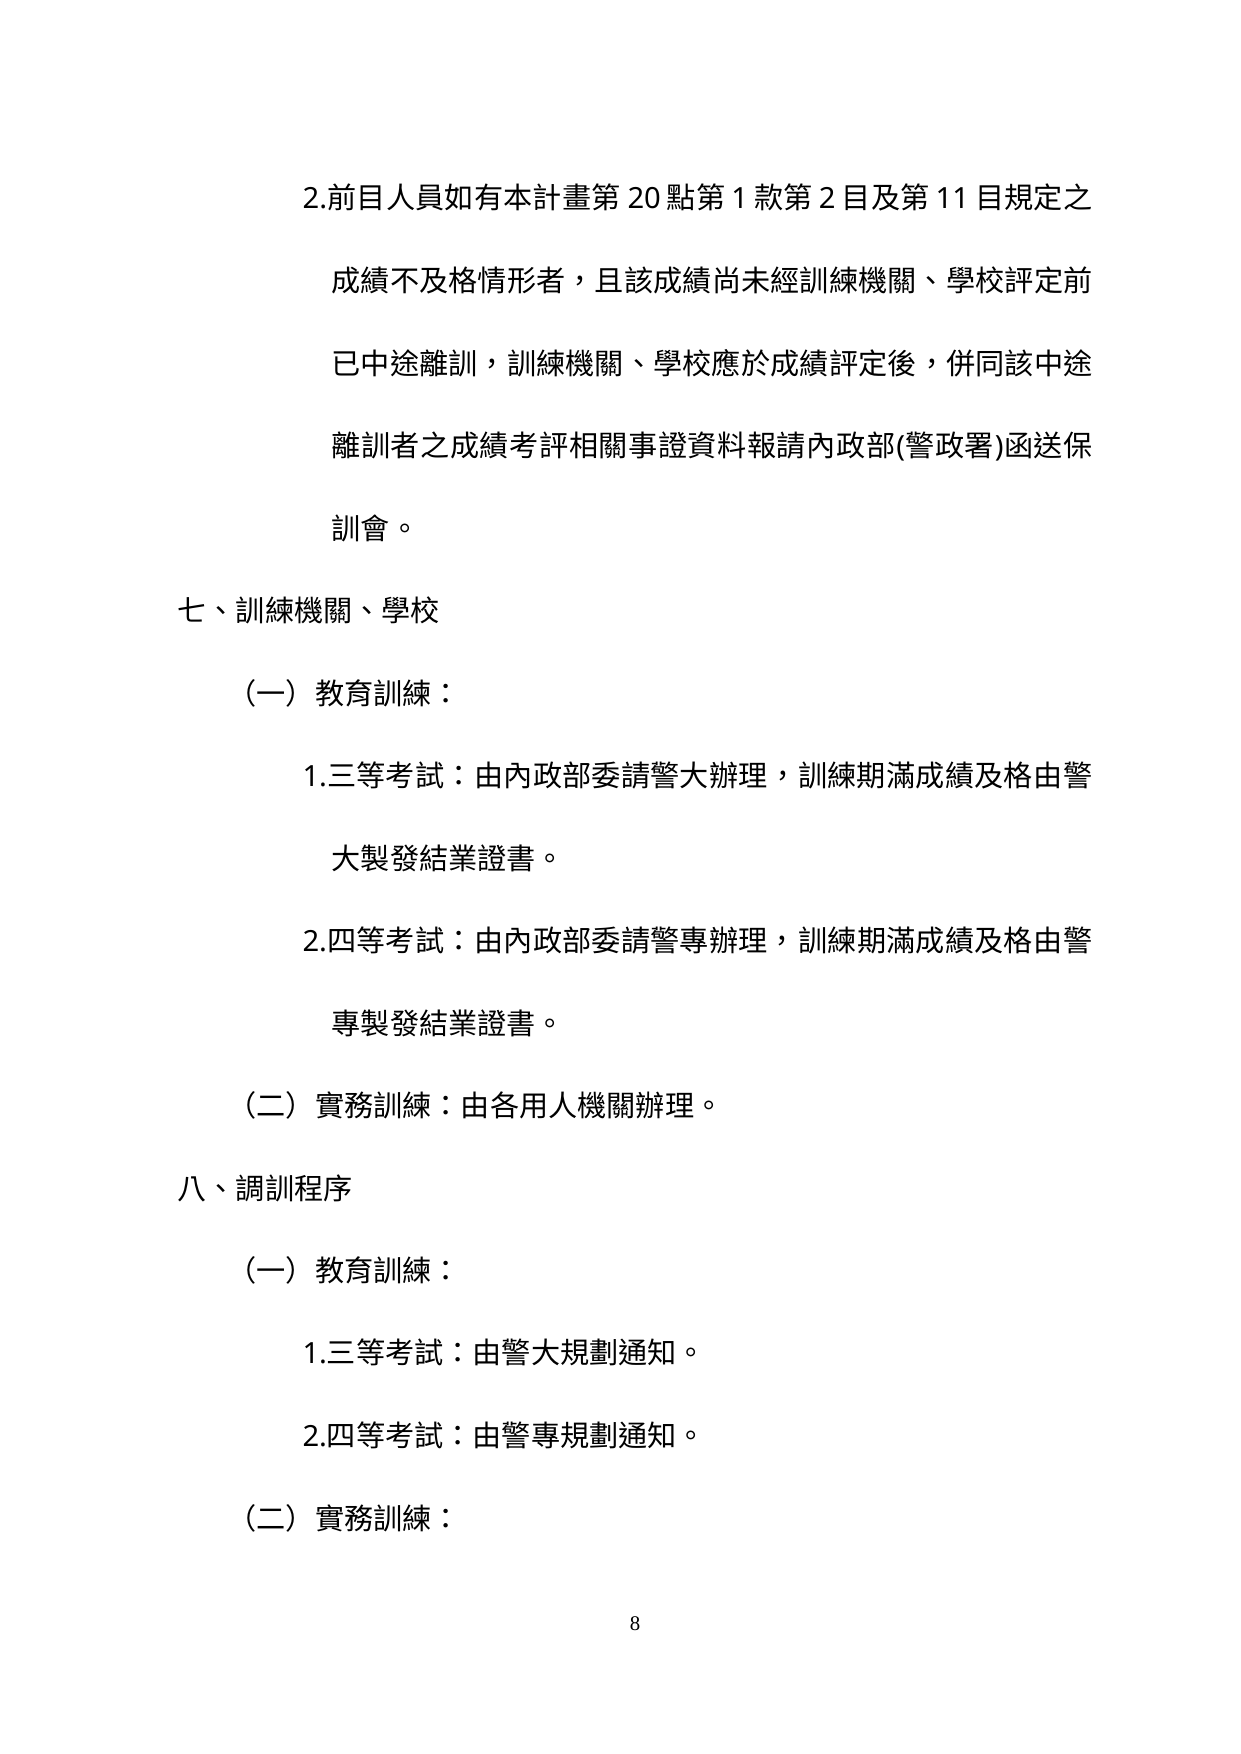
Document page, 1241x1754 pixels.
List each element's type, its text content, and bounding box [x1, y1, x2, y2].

text （一）教育訓練： [227, 1228, 1092, 1310]
text （二）實務訓練： [227, 1475, 1092, 1558]
text 2.前目人員如有本計畫第20點第1款第2目及第11目規定之成績不及格情形者，且該成績尚未經訓練機關、學校評定前已中途離訓，訓練機關、學校應於成績評定後，併同該中途離訓者之成績考評相關事證資料報請內政部(警政署)函送保訓會。 [302, 155, 1092, 568]
text （二）實務訓練：由各用人機關辦理。 [227, 1063, 1092, 1145]
text 2.四等考試：由內政部委請警專辦理，訓練期滿成績及格由警專製發結業證書。 [302, 898, 1092, 1063]
text 1.三等考試：由內政部委請警大辦理，訓練期滿成績及格由警大製發結業證書。 [302, 733, 1092, 898]
text 七、訓練機關、學校 [177, 568, 1092, 650]
text 1.三等考試：由警大規劃通知。 [302, 1310, 1092, 1393]
text 八、調訓程序 [177, 1145, 1092, 1228]
text （一）教育訓練： [227, 650, 1092, 733]
text 2.四等考試：由警專規劃通知。 [302, 1393, 1092, 1475]
